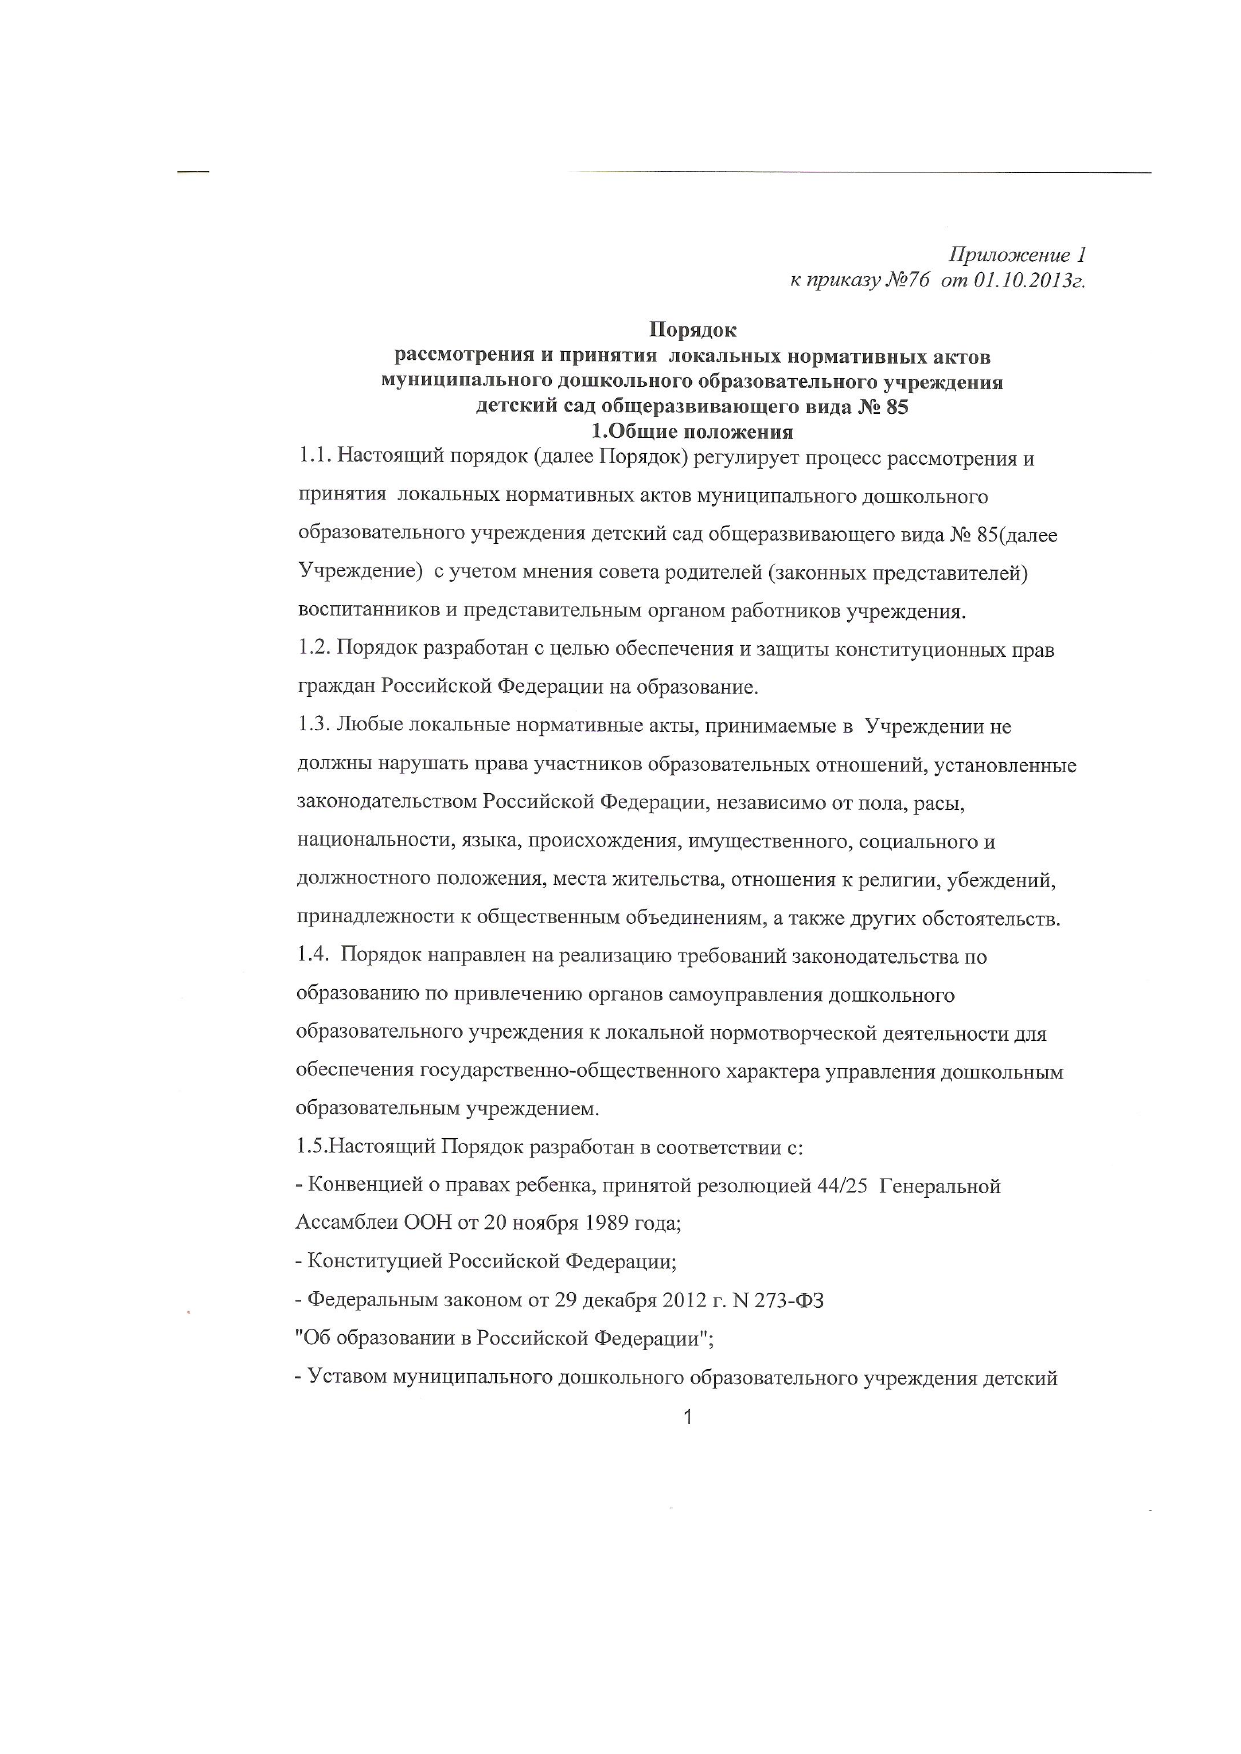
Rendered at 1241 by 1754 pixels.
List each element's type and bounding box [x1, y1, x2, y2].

picture [177, 171, 1152, 1511]
